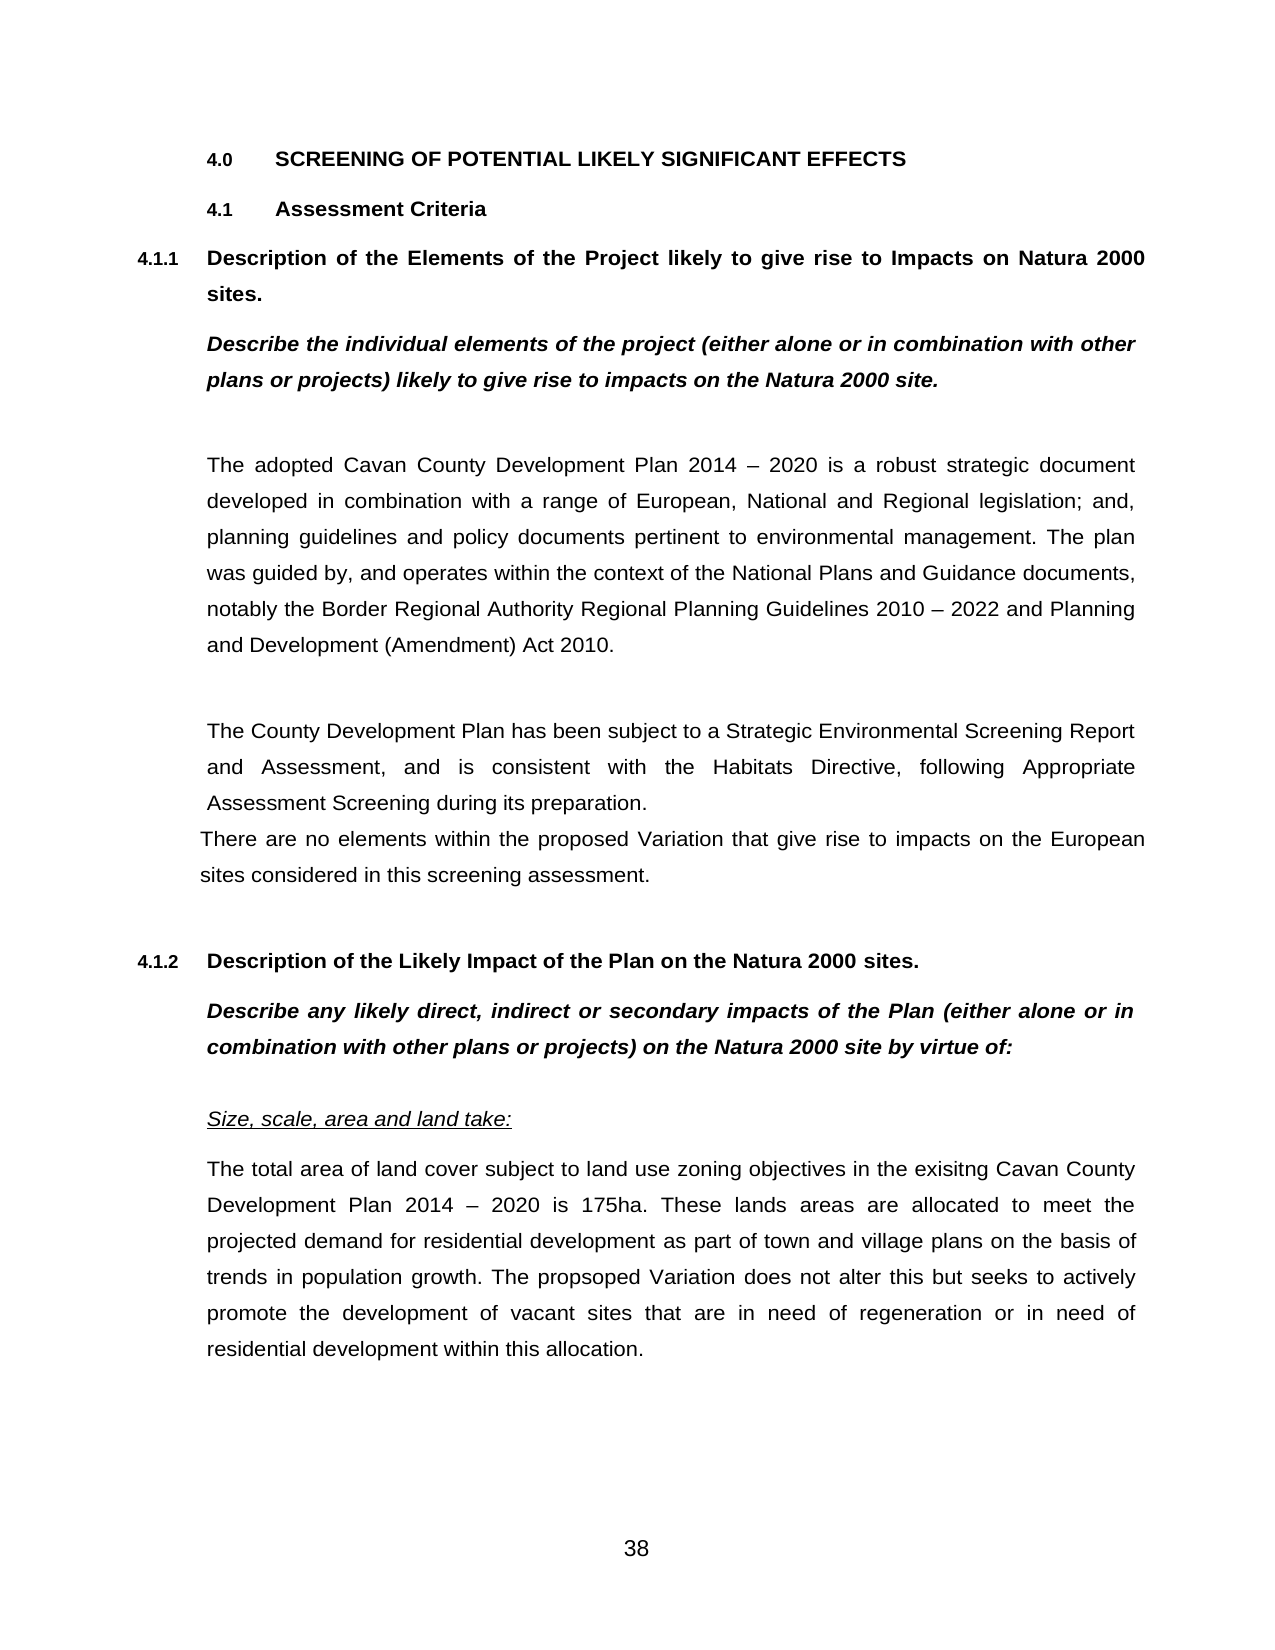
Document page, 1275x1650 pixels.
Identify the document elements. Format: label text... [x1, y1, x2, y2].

text Describe any likely direct, indirect or secondary impacts of the Plan (either alone or in combination with other plans or projects) on the Natura 2000 site by virtue of: [207, 998, 1137, 1058]
list Description of the Likely Impact of the Plan on the Natura 2000 sites. [137, 949, 1148, 973]
subtitle Assessment Criteria [207, 196, 1148, 220]
text Size, scale, area and land take: [207, 1107, 1148, 1131]
text Describe the individual elements of the project (either alone or in combination with other plans or projects) likely to give rise to impacts on the Natura 2000 site. [207, 331, 1137, 391]
list Description of the Elements of the Project likely to give rise to Impacts on Natura 2000 sites. [137, 246, 1148, 306]
text The total area of land cover subject to land use zoning objectives in the exisitng Cavan County Development Plan 2014 – 2020 is 175ha. These lands areas are allocated to meet the projected demand for residential development as part of town and village plans on the basis of trends in population growth. The propsoped Variation does not alter this but seeks to actively promote the development of vacant sites that are in need of regeneration or in need of residential development within this allocation. [207, 1157, 1137, 1361]
text The County Development Plan has been subject to a Strategic Environmental Screening Report and Assessment, and is consistent with the Habitats Directive, following Appropriate Assessment Screening during its preparation. [207, 719, 1137, 815]
text There are no elements within the proposed Variation that give rise to impacts on the European sites considered in this screening assessment. [200, 827, 1148, 887]
subtitle SCREENING OF POTENTIAL LIKELY SIGNIFICANT EFFECTS [207, 147, 1148, 171]
text The adopted Cavan County Development Plan 2014 – 2020 is a robust strategic document developed in combination with a range of European, National and Regional legislation; and, planning guidelines and policy documents pertinent to environmental management. The plan was guided by, and operates within the context of the National Plans and Guidance documents, notably the Border Regional Authority Regional Planning Guidelines 2010 – 2022 and Planning and Development (Amendment) Act 2010. [207, 453, 1137, 657]
